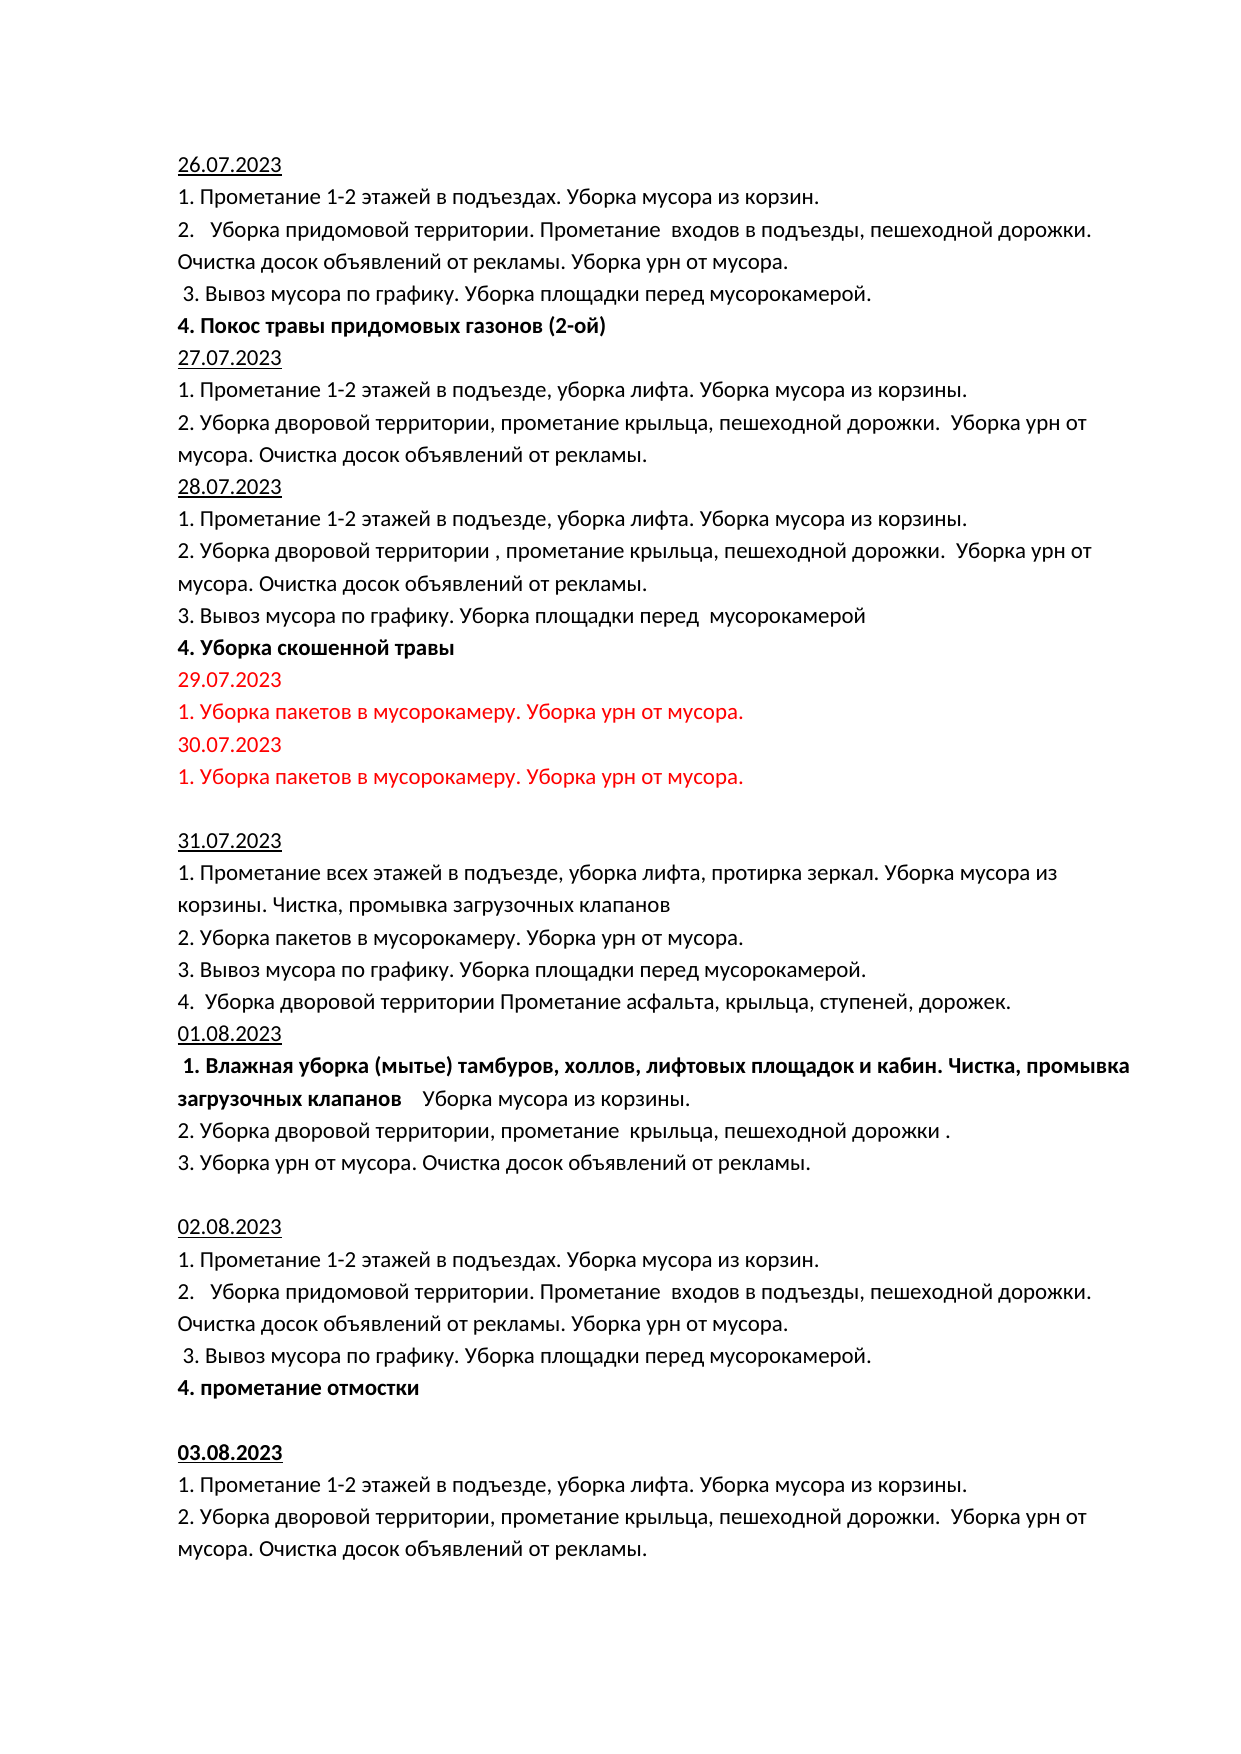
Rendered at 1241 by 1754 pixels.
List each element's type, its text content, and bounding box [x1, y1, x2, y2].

text 1. Уборка пакетов в мусорокамеру. Уборка урн от мусора. [177, 762, 1152, 790]
text 01.08.2023 [177, 1019, 1152, 1047]
text 3. Вывоз мусора по графику. Уборка площадки перед мусорокамерой. [177, 955, 1152, 983]
text 2. Уборка придомовой территории. Прометание входов в подъезды, пешеходной дорожки. Очистка досок объявлений от рекламы. Уборка урн от мусора. [177, 215, 1152, 275]
text 3. Вывоз мусора по графику. Уборка площадки перед мусорокамерой. [177, 1341, 1152, 1369]
text 27.07.2023 [177, 343, 1152, 371]
text 26.07.2023 [177, 150, 1152, 178]
text 31.07.2023 [177, 826, 1152, 854]
text 3. Вывоз мусора по графику. Уборка площадки перед мусорокамерой. [177, 279, 1152, 307]
text 1. Влажная уборка (мытье) тамбуров, холлов, лифтовых площадок и кабин. Чистка, промывка загрузочных клапанов Уборка мусора из корзины. [177, 1052, 1152, 1112]
text 4. Покос травы придомовых газонов (2-ой) [177, 311, 1152, 339]
text 28.07.2023 [177, 472, 1152, 500]
text 2. Уборка пакетов в мусорокамеру. Уборка урн от мусора. [177, 923, 1152, 951]
text 29.07.2023 [177, 665, 1152, 693]
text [177, 1470, 1152, 1498]
text 2. Уборка дворовой территории, прометание крыльца, пешеходной дорожки. Уборка урн от мусора. Очистка досок объявлений от рекламы. [177, 1502, 1152, 1562]
text 2. Уборка придомовой территории. Прометание входов в подъезды, пешеходной дорожки. Очистка досок объявлений от рекламы. Уборка урн от мусора. [177, 1277, 1152, 1337]
text 2. Уборка дворовой территории, прометание крыльца, пешеходной дорожки . [177, 1116, 1152, 1144]
text 1. Уборка пакетов в мусорокамеру. Уборка урн от мусора. 30.07.2023 [177, 697, 1152, 758]
text 1. Прометание 1-2 этажей в подъезде, уборка лифта. Уборка мусора из корзины. [177, 376, 1152, 404]
text 4. прометание отмостки [177, 1373, 1152, 1401]
text 03.08.2023 [177, 1438, 1152, 1466]
text 3. Вывоз мусора по графику. Уборка площадки перед мусорокамерой [177, 601, 1152, 629]
text 1. Прометание 1-2 этажей в подъездах. Уборка мусора из корзин. [177, 1245, 1152, 1273]
text 3. Уборка урн от мусора. Очистка досок объявлений от рекламы. [177, 1148, 1152, 1176]
text 1. Прометание всех этажей в подъезде, уборка лифта, протирка зеркал. Уборка мусора из корзины. Чистка, промывка загрузочных клапанов [177, 858, 1152, 919]
text 2. Уборка дворовой территории , прометание крыльца, пешеходной дорожки. Уборка урн от мусора. Очистка досок объявлений от рекламы. [177, 537, 1152, 597]
text 1. Прометание 1-2 этажей в подъезде, уборка лифта. Уборка мусора из корзины. [177, 504, 1152, 532]
text 4. Уборка скошенной травы [177, 633, 1152, 661]
text 2. Уборка дворовой территории, прометание крыльца, пешеходной дорожки. Уборка урн от мусора. Очистка досок объявлений от рекламы. [177, 408, 1152, 468]
text 02.08.2023 [177, 1212, 1152, 1241]
text 1. Прометание 1-2 этажей в подъездах. Уборка мусора из корзин. [177, 182, 1152, 211]
text 4. Уборка дворовой территории Прометание асфальта, крыльца, ступеней, дорожек. [177, 987, 1152, 1015]
